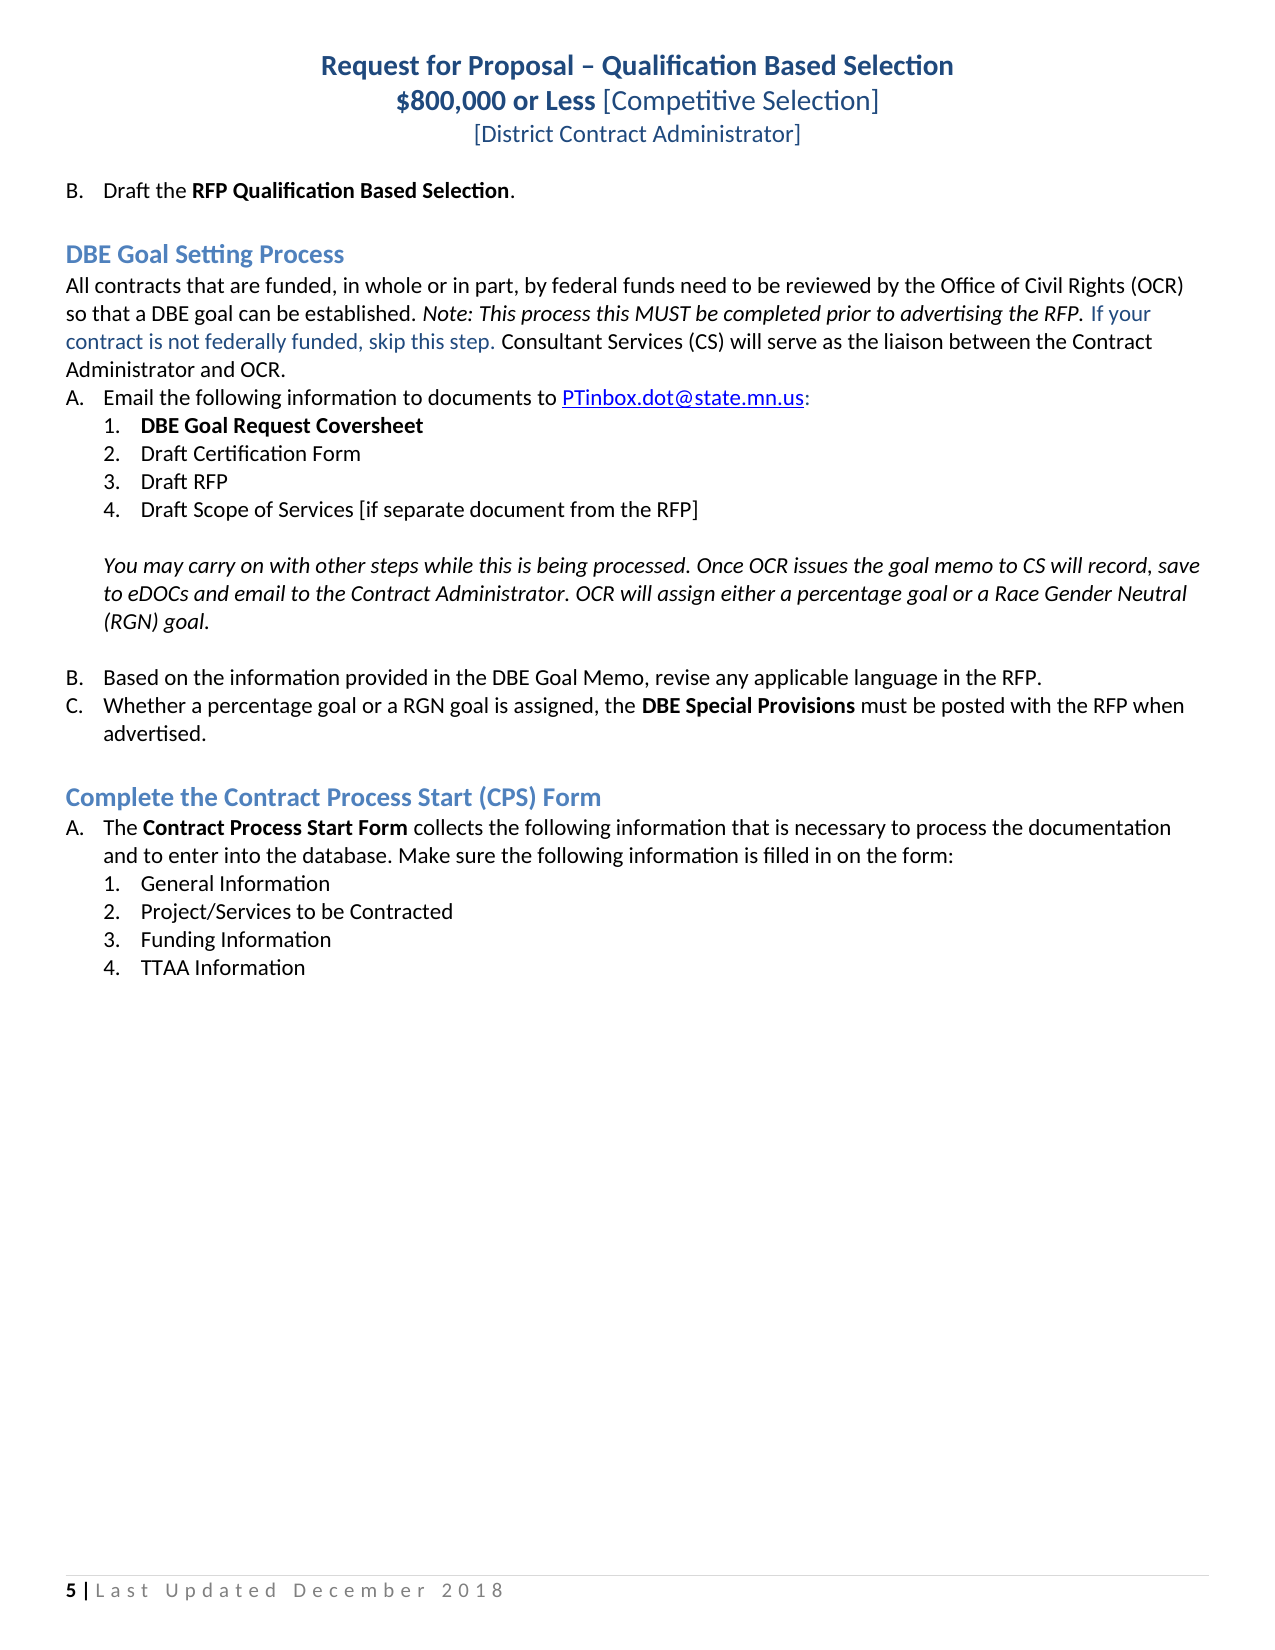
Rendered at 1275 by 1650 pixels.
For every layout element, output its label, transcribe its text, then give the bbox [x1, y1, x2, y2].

list The Contract Process Start Form collects the following information that is necessary to process the documentation and to enter into the database. Make sure the following information is filled in on the form: [66, 813, 1209, 869]
text You may carry on with other steps while this is being processed. Once OCR issues the goal memo to CS will record, save to eDOCs and email to the Contract Administrator. OCR will assign either a percentage goal or a Race Gender Neutral (RGN) goal. [103, 551, 1209, 635]
list Draft Certification Form [103, 439, 1209, 467]
list Project/Services to be Contracted [103, 897, 1209, 925]
subtitle DBE Goal Setting Process [66, 238, 1209, 271]
list Draft Scope of Services [if separate document from the RFP] [103, 495, 1209, 523]
subtitle Complete the Contract Process Start (CPS) Form [66, 780, 1209, 813]
list TTAA Information [103, 953, 1209, 981]
list General Information [103, 869, 1209, 897]
list Funding Information [103, 925, 1209, 953]
list Draft the RFP Qualification Based Selection. [66, 177, 1209, 205]
list Draft RFP [103, 467, 1209, 495]
list Whether a percentage goal or a RGN goal is assigned, the DBE Special Provisions must be posted with the RFP when advertised. [66, 691, 1209, 747]
list Based on the information provided in the DBE Goal Memo, revise any applicable language in the RFP. [66, 663, 1209, 691]
text All contracts that are funded, in whole or in part, by federal funds need to be reviewed by the Office of Civil Rights (OCR) so that a DBE goal can be established. Note: This process this MUST be completed prior to advertising the RFP. If your contract is not federally funded, skip this step. Consultant Services (CS) will serve as the liaison between the Contract Administrator and OCR. [66, 271, 1209, 383]
list DBE Goal Request Coversheet [103, 411, 1209, 439]
list Email the following information to documents to PTinbox.dot@state.mn.us: [66, 383, 1209, 411]
